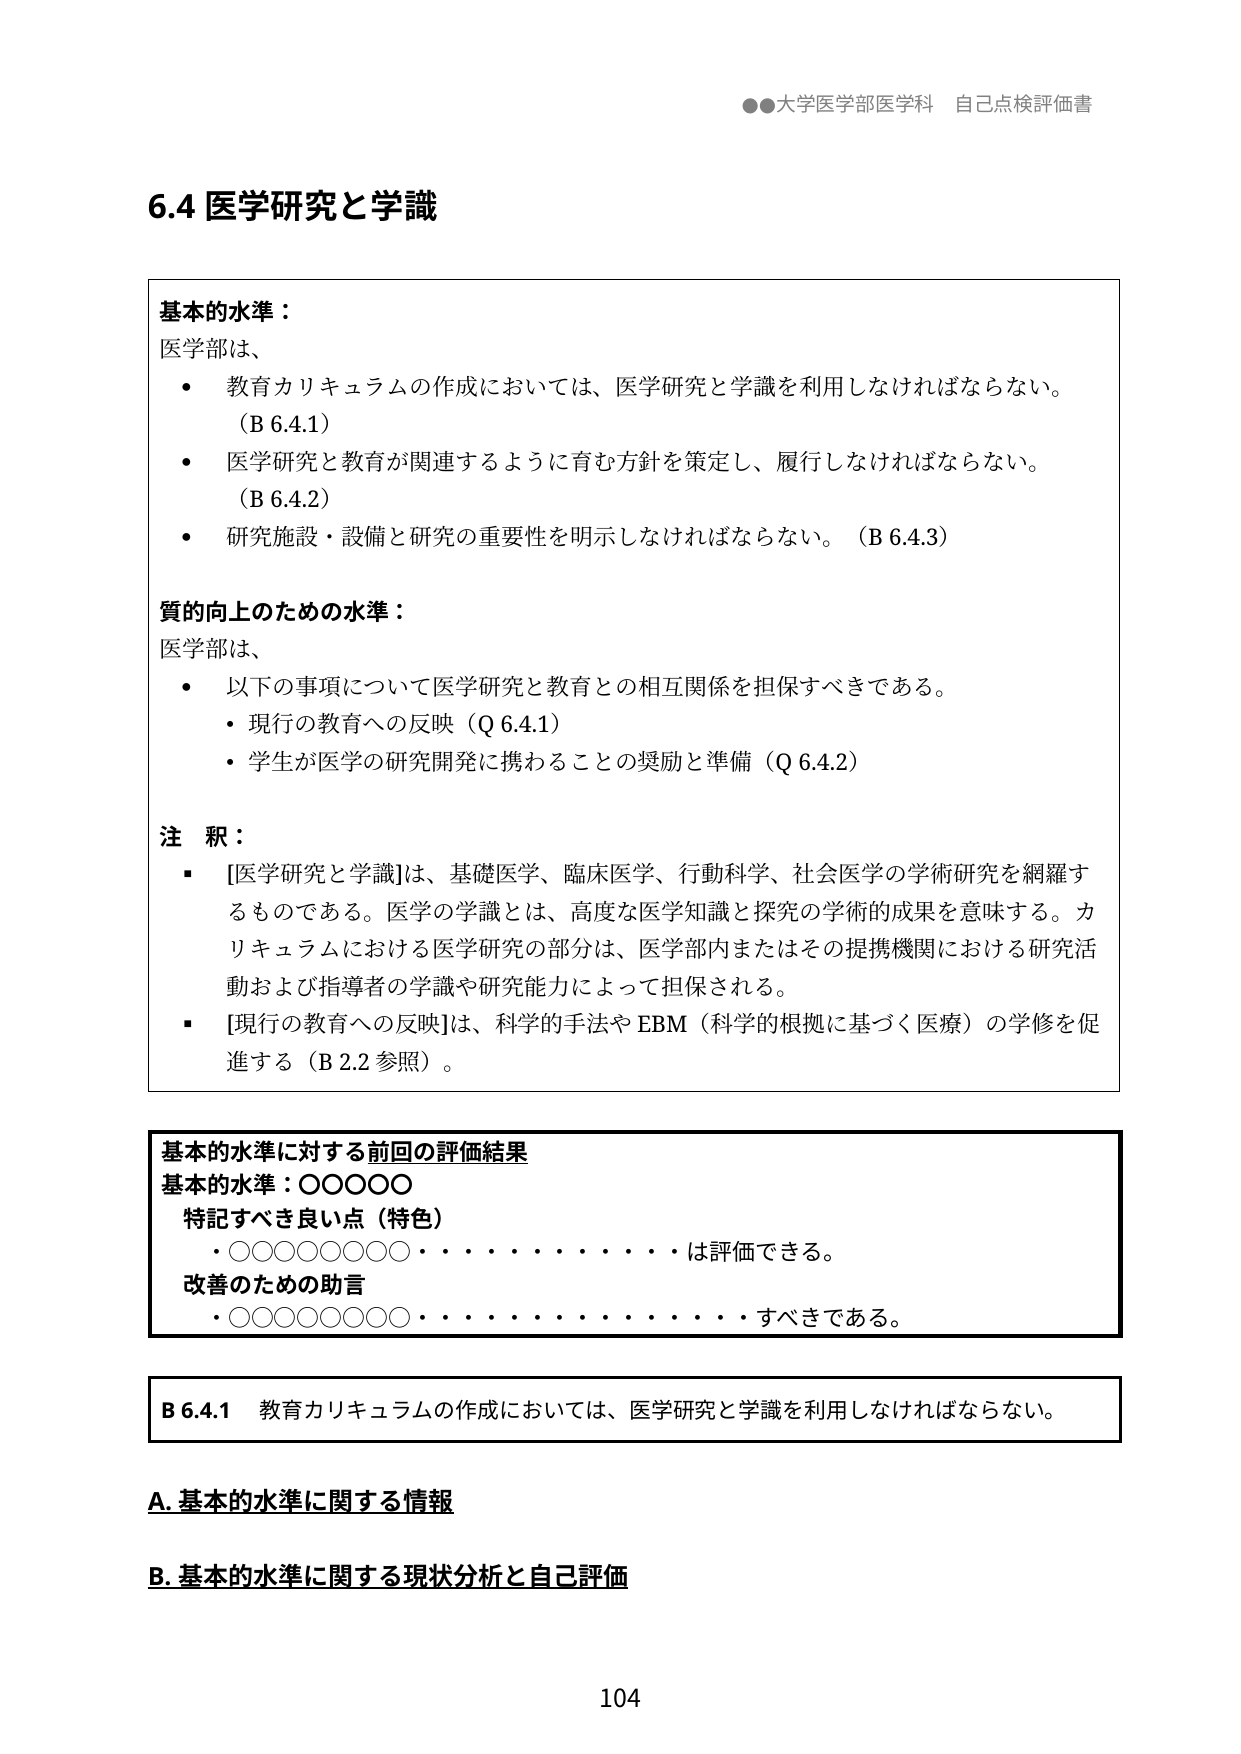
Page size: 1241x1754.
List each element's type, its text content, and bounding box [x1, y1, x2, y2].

subtitle 6.4 医学研究と学識 [148, 166, 1092, 241]
text B. 基本的水準に関する現状分析と自己評価 [148, 1556, 1092, 1593]
table_header B 6.4.1 教育カリキュラムの作成においては、医学研究と学識を利用しなければならない。 [151, 1379, 1119, 1440]
table_header 基本的水準： 医学部は、 教育カリキュラムの作成においては、医学研究と学識を利用しなければならない。 （B 6.4.1） 医学研究と教育が関連するように育む方針を策定し、履行しなければならない。 （B 6.4.2） 研究施設・設備と研究の重要性を明示しなければならない。（B 6.4.3） 質的向上のための水準： 医学部は、 以下の事項について医学研究と教育との相互関係を担保すべきである。 現行の教育への反映（Q 6.4.1） 学生が医学の研究開発に携わることの奨励と準備（Q 6.4.2） 注 釈： [医学研究と学識]は、基礎医学、臨床医学、行動科学、社会医学の学術研究を網羅するものである。医学の学識とは、高度な医学知識と探究の学術的成果を意味する。カリキュラムにおける医学研究の部分は、医学部内またはその提携機関における研究活動および指導者の学識や研究能力によって担保される。 [現行の教育への反映]は、科学的手法やEBM（科学的根拠に基づく医療）の学修を促進する（B 2.2参照）。 [149, 280, 1119, 1091]
table_header 基本的水準に対する前回の評価結果 基本的水準：〇〇〇〇〇 特記すべき良い点（特色） ・○○○○○○○○・・・・・・・・・・・・は評価できる。 改善のための助言 ・○○○○○○○○・・・・・・・・・・・・・・・すべきである。 [152, 1134, 1118, 1333]
text A. 基本的水準に関する情報 [148, 1481, 1092, 1518]
